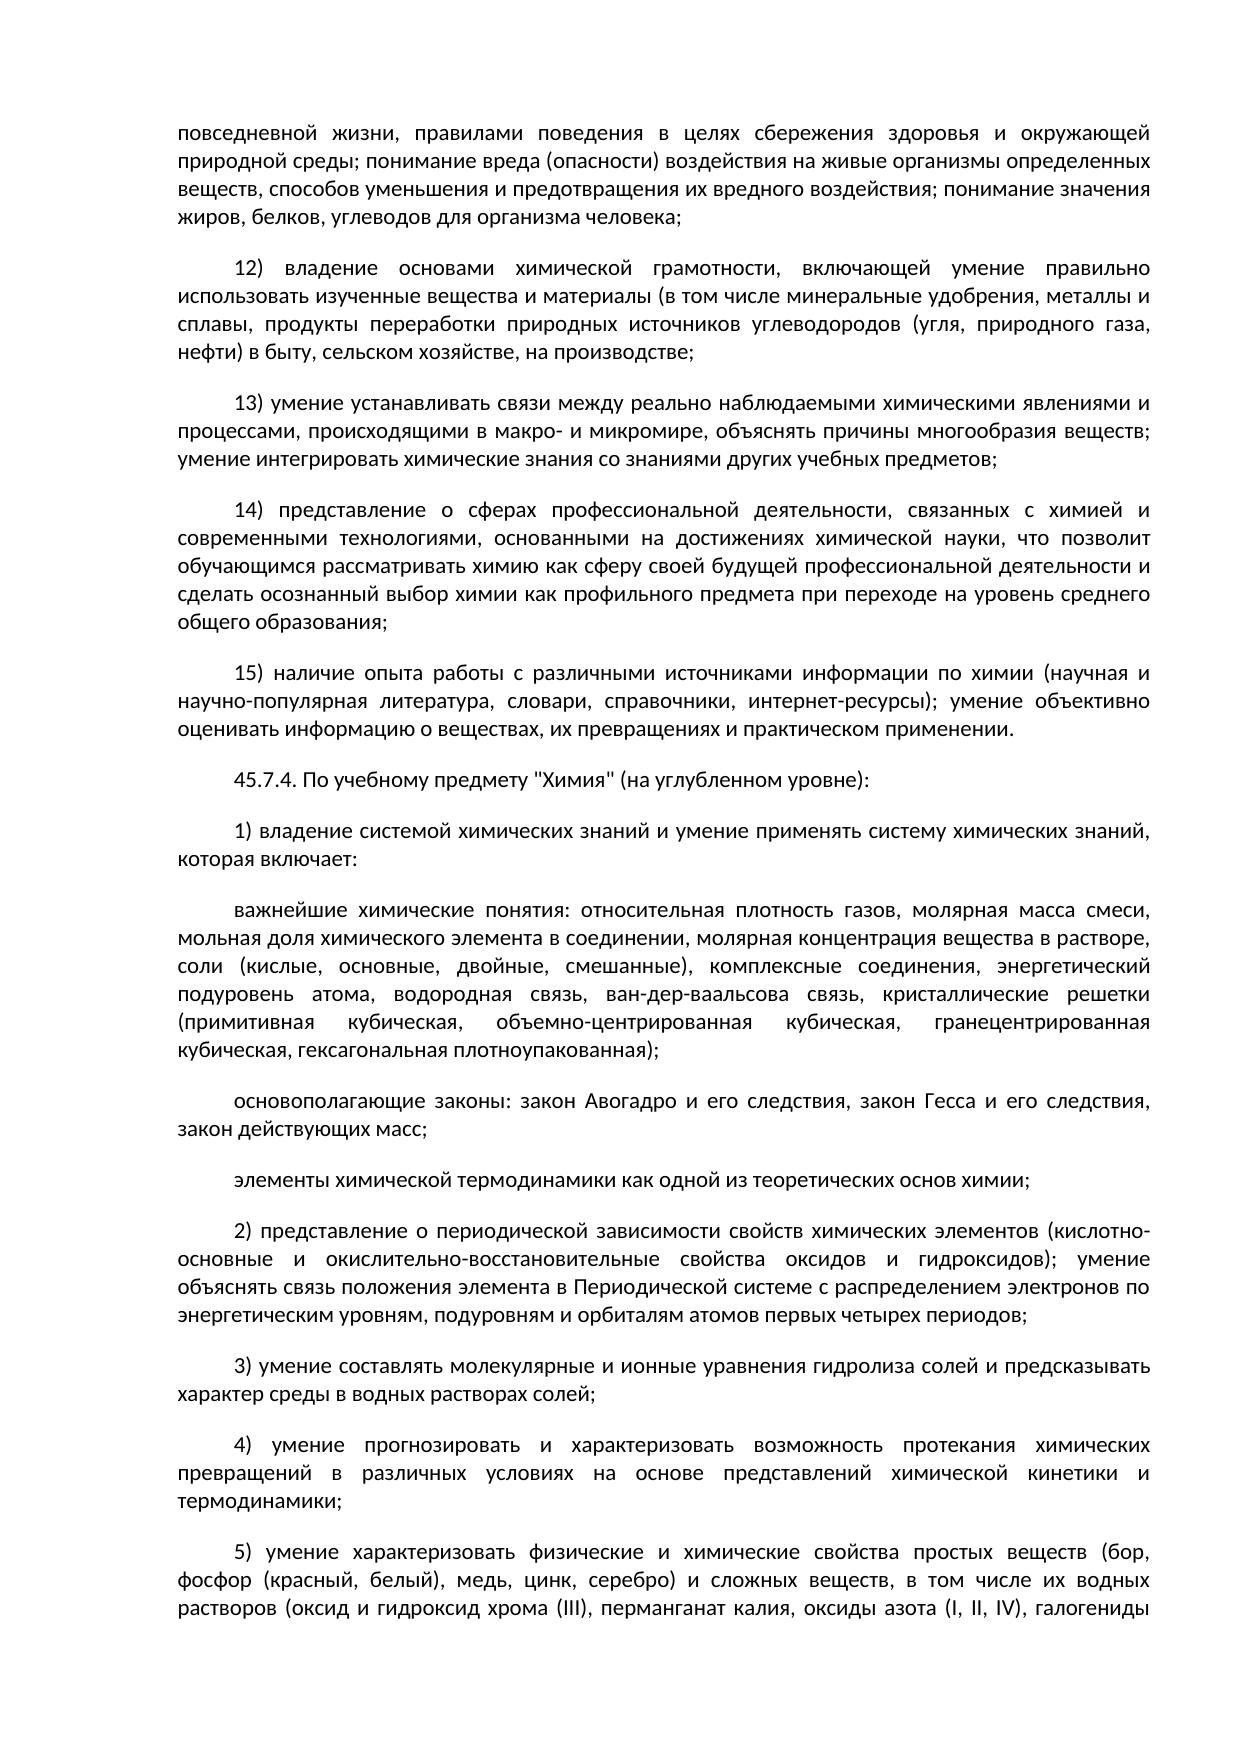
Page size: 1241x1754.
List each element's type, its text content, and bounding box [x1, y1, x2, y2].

text 4) умение прогнозировать и характеризовать возможность протекания химических превращений в различных условиях на основе представлений химической кинетики и термодинамики; [177, 1430, 1152, 1514]
text 3) умение составлять молекулярные и ионные уравнения гидролиза солей и предсказывать характер среды в водных растворах солей; [177, 1351, 1152, 1407]
text важнейшие химические понятия: относительная плотность газов, молярная масса смеси, мольная доля химического элемента в соединении, молярная концентрация вещества в растворе, соли (кислые, основные, двойные, смешанные), комплексные соединения, энергетический подуровень атома, водородная связь, ван-дер-ваальсова связь, кристаллические решетки (примитивная кубическая, объемно-центрированная кубическая, гранецентрированная кубическая, гексагональная плотноупакованная); [177, 895, 1152, 1063]
text 13) умение устанавливать связи между реально наблюдаемыми химическими явлениями и процессами, происходящими в макро- и микромире, объяснять причины многообразия веществ; умение интегрировать химические знания со знаниями других учебных предметов; [177, 388, 1152, 472]
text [177, 1537, 1152, 1621]
text 45.7.4. По учебному предмету "Химия" (на углубленном уровне): [177, 765, 1152, 793]
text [177, 118, 1152, 230]
text 12) владение основами химической грамотности, включающей умение правильно использовать изученные вещества и материалы (в том числе минеральные удобрения, металлы и сплавы, продукты переработки природных источников углеводородов (угля, природного газа, нефти) в быту, сельском хозяйстве, на производстве; [177, 253, 1152, 365]
text 14) представление о сферах профессиональной деятельности, связанных с химией и современными технологиями, основанными на достижениях химической науки, что позволит обучающимся рассматривать химию как сферу своей будущей профессиональной деятельности и сделать осознанный выбор химии как профильного предмета при переходе на уровень среднего общего образования; [177, 495, 1152, 635]
text 15) наличие опыта работы с различными источниками информации по химии (научная и научно-популярная литература, словари, справочники, интернет-ресурсы); умение объективно оценивать информацию о веществах, их превращениях и практическом применении. [177, 658, 1152, 742]
text элементы химической термодинамики как одной из теоретических основ химии; [177, 1165, 1152, 1193]
text 1) владение системой химических знаний и умение применять систему химических знаний, которая включает: [177, 816, 1152, 872]
text основополагающие законы: закон Авогадро и его следствия, закон Гесса и его следствия, закон действующих масс; [177, 1086, 1152, 1142]
text 2) представление о периодической зависимости свойств химических элементов (кислотно-основные и окислительно-восстановительные свойства оксидов и гидроксидов); умение объяснять связь положения элемента в Периодической системе с распределением электронов по энергетическим уровням, подуровням и орбиталям атомов первых четырех периодов; [177, 1216, 1152, 1328]
